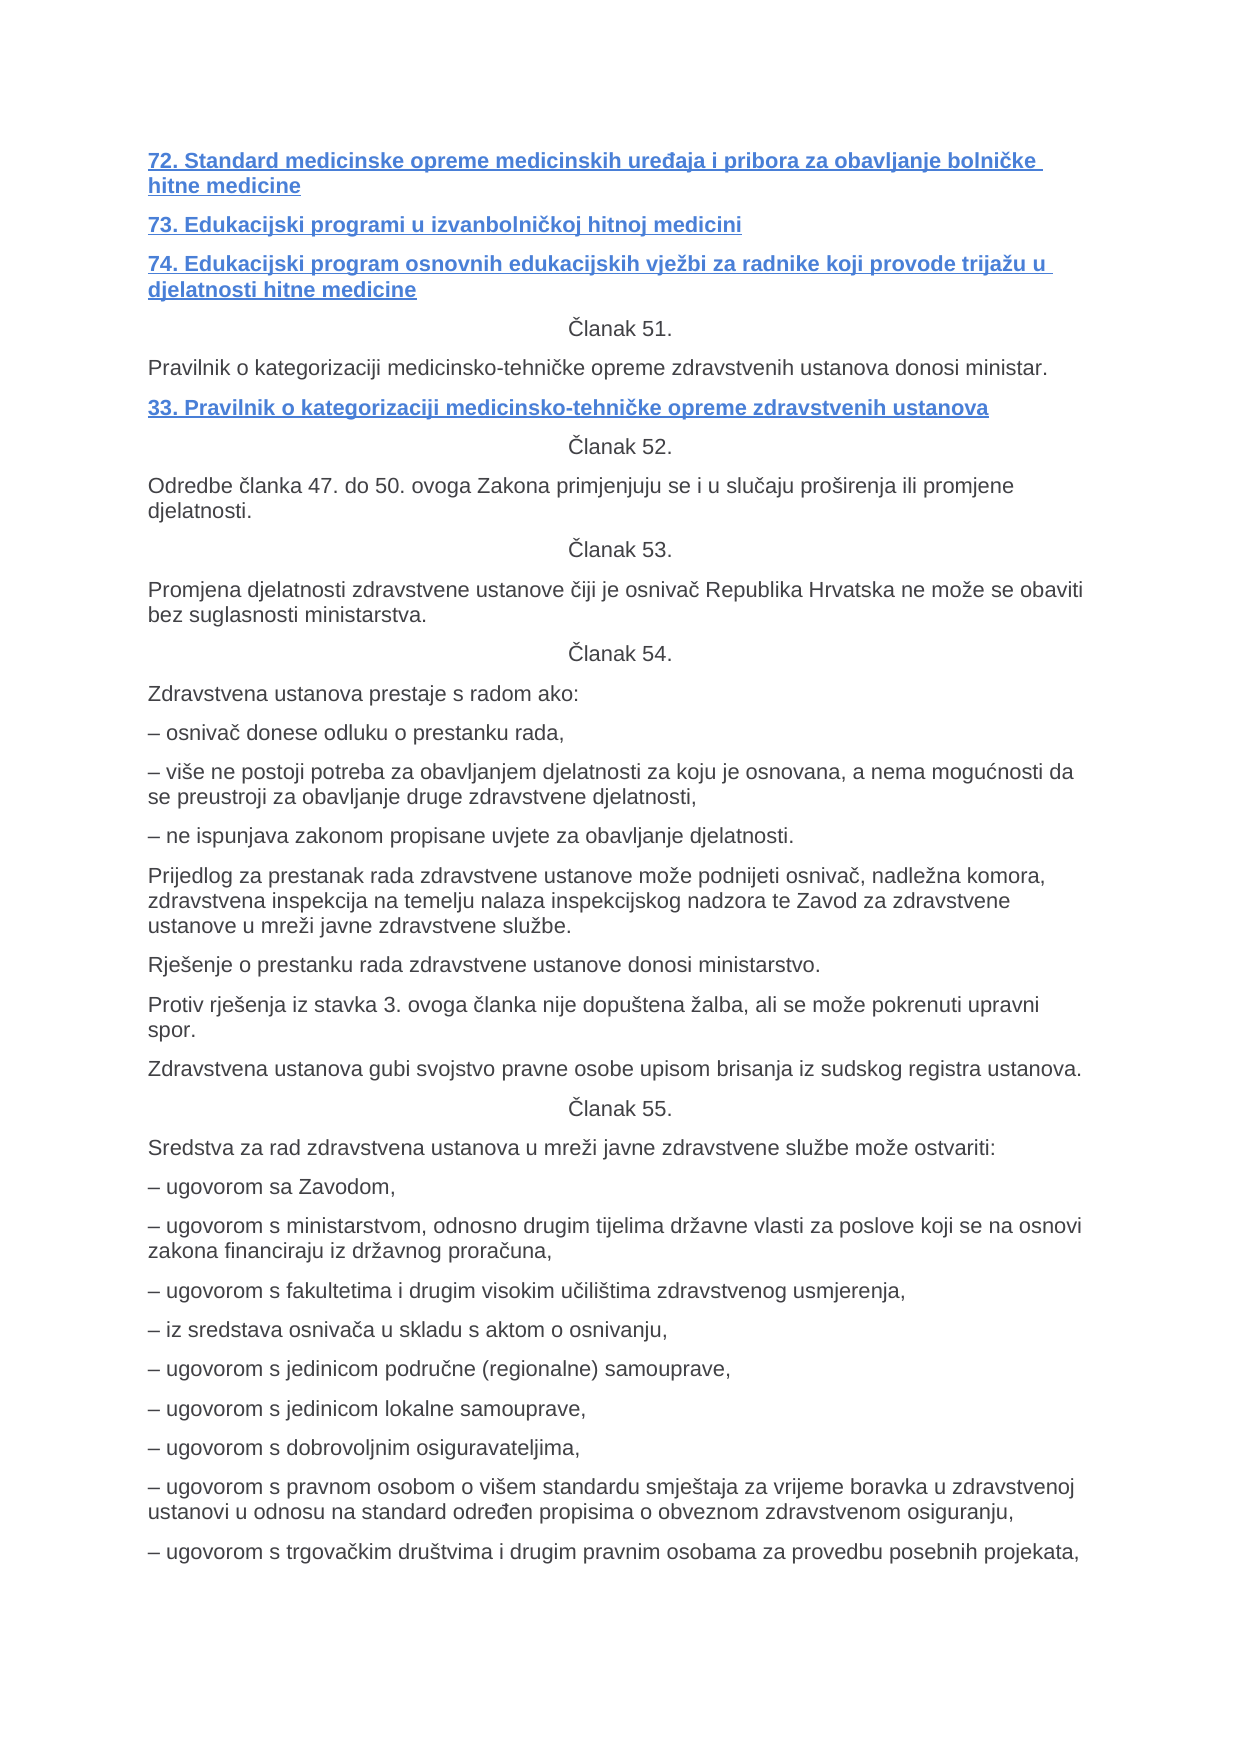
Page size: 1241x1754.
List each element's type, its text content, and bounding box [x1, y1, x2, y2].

text Rješenje o prestanku rada zdravstvene ustanove donosi ministarstvo. [148, 952, 1093, 978]
text – ne ispunjava zakonom propisane uvjete za obavljanje djelatnosti. [148, 823, 1093, 849]
text Prijedlog za prestanak rada zdravstvene ustanove može podnijeti osnivač, nadležna komora, zdravstvena inspekcija na temelju nalaza inspekcijskog nadzora te Zavod za zdravstvene ustanove u mreži javne zdravstvene službe. [148, 863, 1093, 938]
text – više ne postoji potreba za obavljanjem djelatnosti za koju je osnovana, a nema mogućnosti da se preustroji za obavljanje druge zdravstvene djelatnosti, [148, 759, 1093, 809]
text Članak 52. [148, 434, 1093, 459]
text – ugovorom s fakultetima i drugim visokim učilištima zdravstvenog usmjerenja, [148, 1278, 1093, 1303]
text Promjena djelatnosti zdravstvene ustanove čiji je osnivač Republika Hrvatska ne može se obaviti bez suglasnosti ministarstva. [148, 577, 1093, 627]
text – ugovorom s jedinicom područne (regionalne) samouprave, [148, 1356, 1093, 1381]
text Zdravstvena ustanova prestaje s radom ako: [148, 680, 1093, 706]
text 33. Pravilnik o kategorizaciji medicinsko-tehničke opreme zdravstvenih ustanova [148, 394, 1093, 419]
text – ugovorom s dobrovoljnim osiguravateljima, [148, 1435, 1093, 1460]
text – ugovorom sa Zavodom, [148, 1174, 1093, 1199]
text – osnivač donese odluku o prestanku rada, [148, 720, 1093, 745]
text Članak 55. [148, 1095, 1093, 1121]
text Odredbe članka 47. do 50. ovoga Zakona primjenjuju se i u slučaju proširenja ili promjene djelatnosti. [148, 473, 1093, 523]
text 74. Edukacijski program osnovnih edukacijskih vježbi za radnike koji provode trijažu u djelatnosti hitne medicine [148, 251, 1093, 302]
text Pravilnik o kategorizaciji medicinsko-tehničke opreme zdravstvenih ustanova donosi ministar. [148, 355, 1093, 380]
text 72. Standard medicinske opreme medicinskih uređaja i pribora za obavljanje bolničke hitne medicine [148, 148, 1093, 198]
text Članak 54. [148, 641, 1093, 666]
text – ugovorom s jedinicom lokalne samouprave, [148, 1396, 1093, 1421]
text Članak 53. [148, 537, 1093, 563]
text 73. Edukacijski programi u izvanbolničkoj hitnoj medicini [148, 212, 1093, 237]
text – iz sredstava osnivača u skladu s aktom o osnivanju, [148, 1317, 1093, 1342]
text – ugovorom s ministarstvom, odnosno drugim tijelima državne vlasti za poslove koji se na osnovi zakona financiraju iz državnog proračuna, [148, 1213, 1093, 1264]
text Članak 51. [148, 316, 1093, 341]
text – ugovorom s pravnom osobom o višem standardu smještaja za vrijeme boravka u zdravstvenoj ustanovi u odnosu na standard određen propisima o obveznom zdravstvenom osiguranju, [148, 1474, 1093, 1524]
text Sredstva za rad zdravstvena ustanova u mreži javne zdravstvene službe može ostvariti: [148, 1135, 1093, 1160]
text Protiv rješenja iz stavka 3. ovoga članka nije dopuštena žalba, ali se može pokrenuti upravni spor. [148, 992, 1093, 1042]
text – ugovorom s trgovačkim društvima i drugim pravnim osobama za provedbu posebnih projekata, [148, 1538, 1093, 1564]
text Zdravstvena ustanova gubi svojstvo pravne osobe upisom brisanja iz sudskog registra ustanova. [148, 1056, 1093, 1081]
